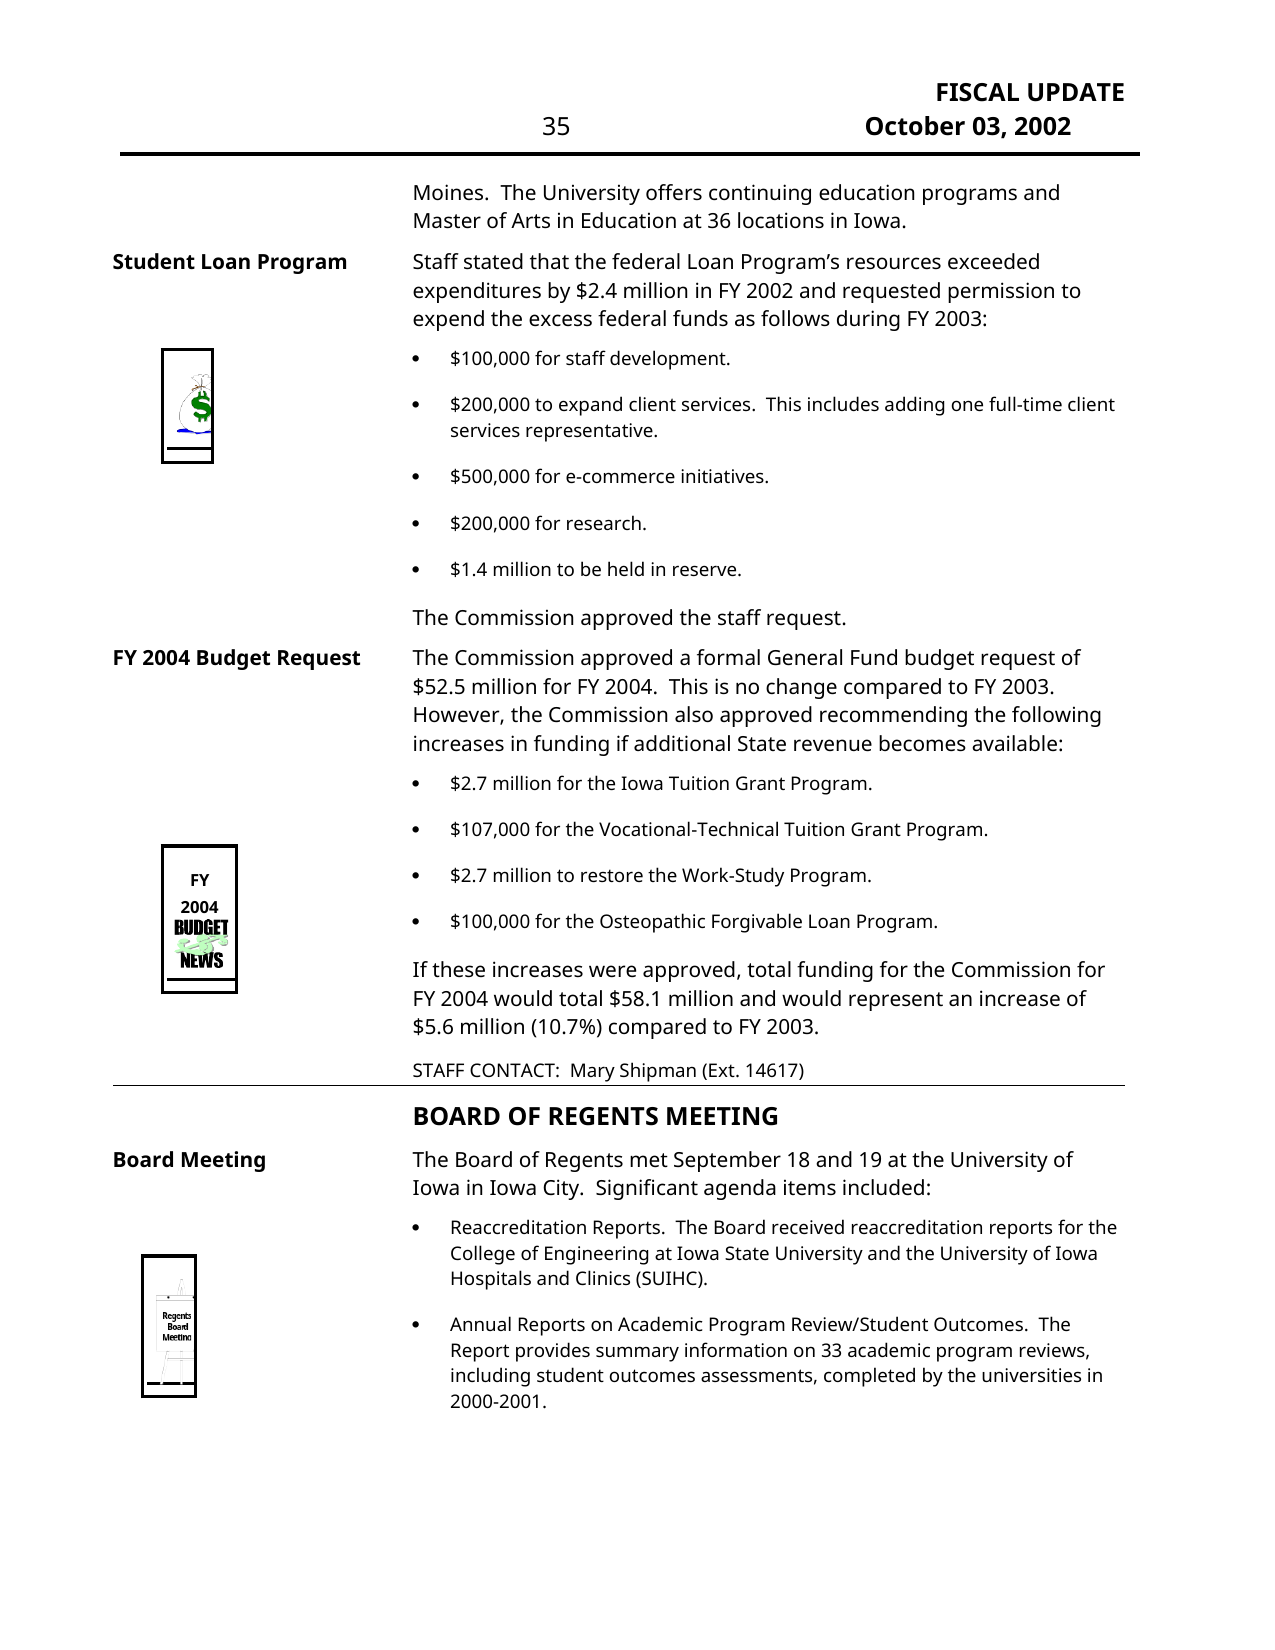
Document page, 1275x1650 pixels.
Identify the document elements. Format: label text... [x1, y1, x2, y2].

text $107,000 for the Vocational-Technical Tuition Grant Program. [412, 816, 1125, 842]
text $200,000 to expand client services. This includes adding one full-time client services representative. [412, 392, 1125, 443]
text The Commission approved the staff request. [112, 603, 1125, 631]
text Student Loan Program Staff stated that the federal Loan Program’s resources exceeded expenditures by $2.4 million in FY 2002 and requested permission to expend the excess federal funds as follows during FY 2003: [112, 247, 1125, 333]
text STAFF CONTACT: Mary Shipman (Ext. 14617) [112, 1057, 1125, 1086]
text Reaccreditation Reports. The Board received reaccreditation reports for the at and the University of Iowa Hospitals and Clinics (SUIHC). [412, 1214, 1125, 1291]
text $1.4 million to be held in reserve. [412, 556, 1125, 582]
text $100,000 for staff development. [412, 345, 1125, 371]
text If these increases were approved, total funding for the Commission for FY 2004 would total $58.1 million and would represent an increase of $5.6 million (10.7%) compared to FY 2003. [112, 955, 1125, 1041]
text Annual Reports on Academic Program Review/Student Outcomes. The Report provides summary information on 33 academic program reviews, including student outcomes assessments, completed by the universities in 2000-2001. [412, 1312, 1125, 1414]
text Board Meeting The Board of Regents met September 18 and 19 at the in . Significant agenda items included: [112, 1145, 1125, 1202]
text FY 2004 Budget Request The Commission approved a formal General Fund budget request of $52.5 million for FY 2004. This is no change compared to FY 2003. However, the Commission also approved recommending the following increases in funding if additional State revenue becomes available: [112, 643, 1125, 757]
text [112, 178, 1125, 235]
text $2.7 million for the Iowa Tuition Grant Program. [412, 770, 1125, 795]
text FY 2004 [164, 858, 235, 978]
text $100,000 for the Osteopathic Forgivable Loan Program. [412, 909, 1125, 934]
text $200,000 for research. [412, 510, 1125, 535]
title Board of Regents Meeting [412, 1098, 1125, 1132]
text $2.7 million to restore the Work-Study Program. [412, 862, 1125, 888]
text $500,000 for e-commerce initiatives. [412, 463, 1125, 489]
